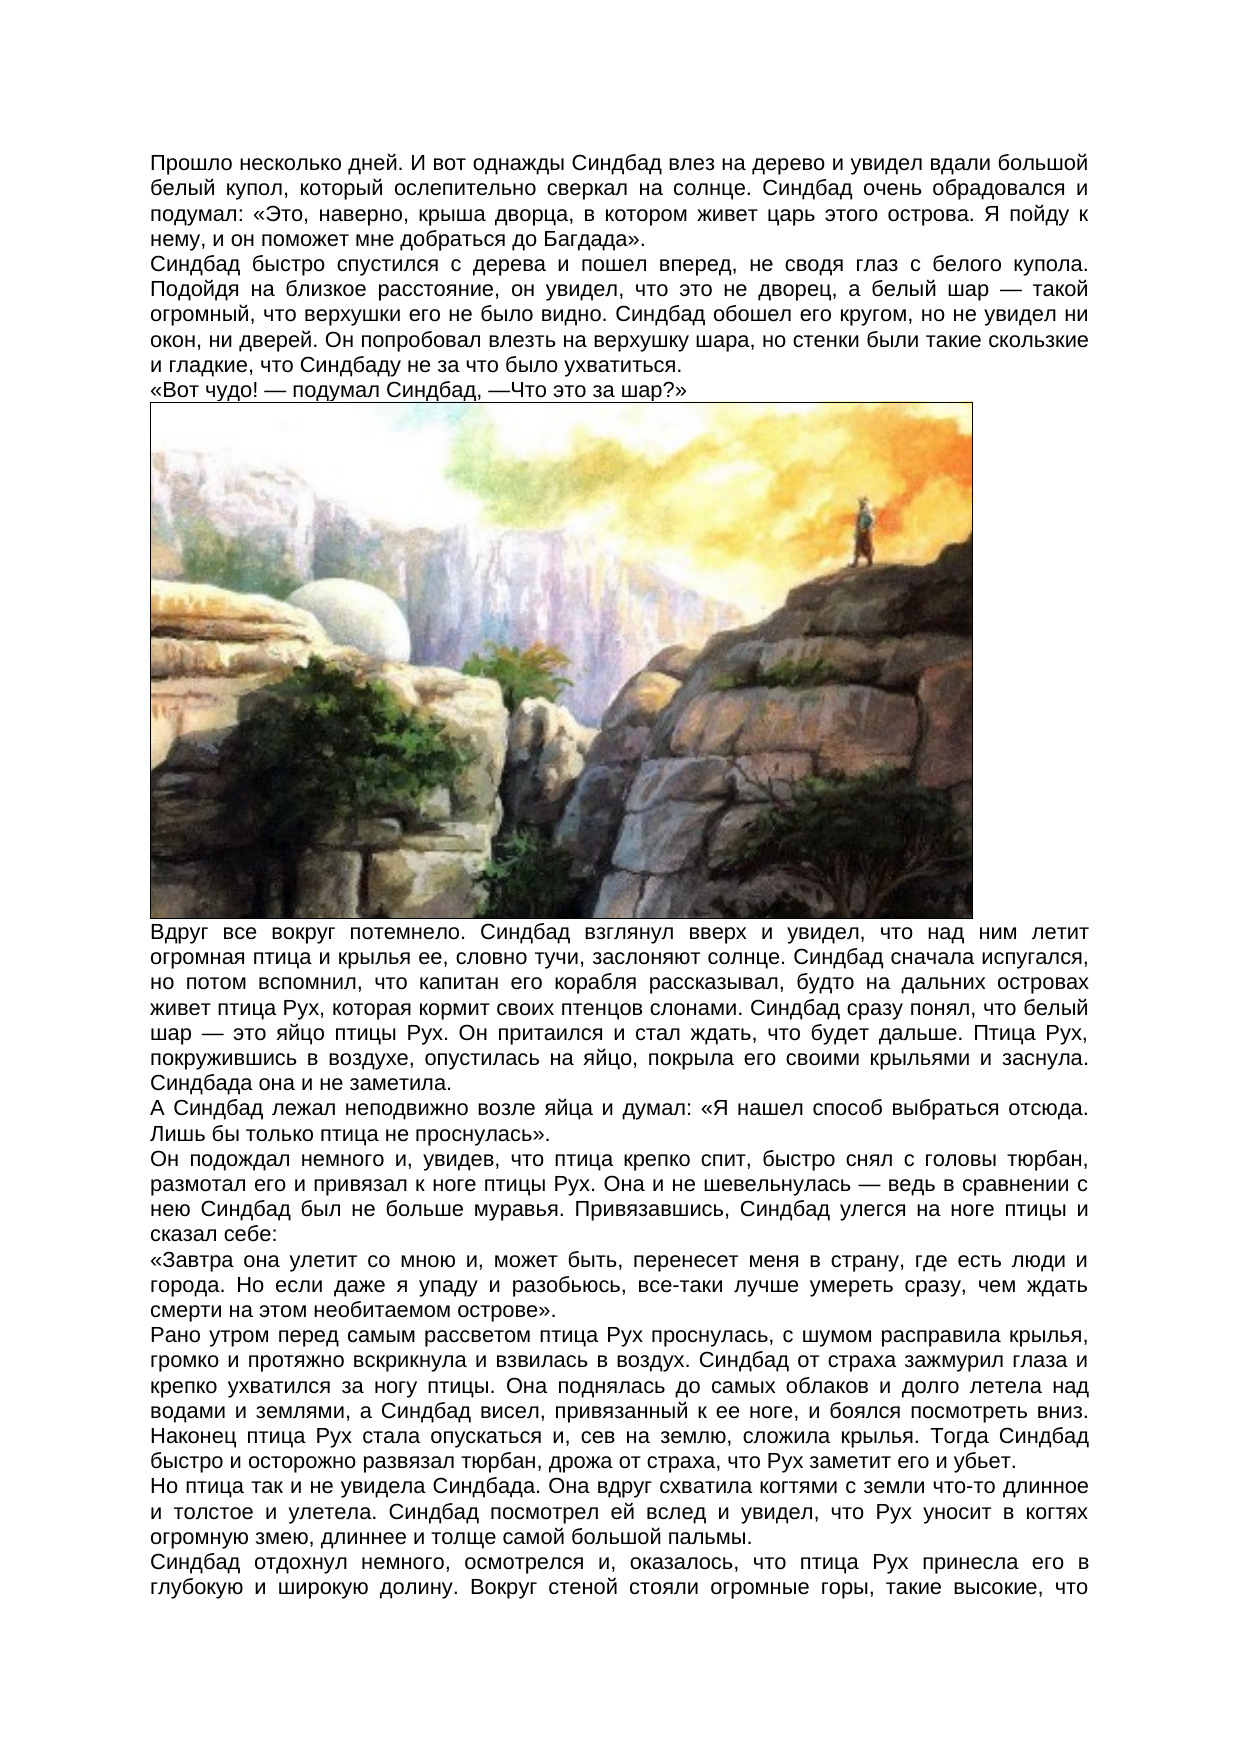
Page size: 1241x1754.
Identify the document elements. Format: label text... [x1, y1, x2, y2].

text Вдруг все вокруг потемнело. Синдбад взглянул вверх и увидел, что над ним летит огромная птица и крылья ее, словно тучи, заслоняют солнце. Синдбад сначала испугался, но потом вспомнил, что капитан его корабля рассказывал, будто на дальних островах живет птица Рух, которая кормит своих птенцов слонами. Синдбад сразу понял, что белый шар — это яйцо птицы Рух. Он притаился и стал ждать, что будет дальше. Птица Рух, покружившись в воздухе, опустилась на яйцо, покрыла его своими крыльями и заснула. Синдбада она и не заметила. [150, 919, 1090, 1095]
text Синдбад быстро спустился с дерева и пошел вперед, не сводя глаз с белого купола. Подойдя на близкое расстояние, он увидел, что это не дворец, а белый шар — такой огромный, что верхушки его не было видно. Синдбад обошел его кругом, но не увидел ни окон, ни дверей. Он попробовал влезть на верхушку шара, но стенки были такие скользкие и гладкие, что Синдбаду не за что было ухватиться. [150, 251, 1090, 377]
text «Завтра она улетит со мною и, может быть, перенесет меня в страну, где есть люди и города. Но если даже я упаду и разобьюсь, все-таки лучше умереть сразу, чем ждать смерти на этом необитаемом острове». [150, 1247, 1090, 1322]
text Рано утром перед самым рассветом птица Рух проснулась, с шумом расправила крылья, громко и протяжно вскрикнула и взвилась в воздух. Синдбад от страха зажмурил глаза и крепко ухватился за ногу птицы. Она поднялась до самых облаков и долго летела над водами и землями, а Синдбад висел, привязанный к ее ноге, и боялся посмотреть вниз. Наконец птица Рух стала опускаться и, сев на землю, сложила крылья. Тогда Синдбад быстро и осторожно развязал тюрбан, дрожа от страха, что Рух заметит его и убьет. [150, 1322, 1090, 1473]
text Прошло несколько дней. И вот однажды Синдбад влез на дерево и увидел вдали большой белый купол, который ослепительно сверкал на солнце. Синдбад очень обрадовался и подумал: «Это, наверно, крыша дворца, в котором живет царь этого острова. Я пойду к нему, и он поможет мне добраться до Багдада». [150, 150, 1090, 251]
text «Вот чудо! — подумал Синдбад, —Что это за шар?» [150, 377, 1090, 402]
text Но птица так и не увидела Синдбада. Она вдруг схватила когтями с земли что-то длинное и толстое и улетела. Синдбад посмотрел ей вслед и увидел, что Рух уносит в когтях огромную змею, длиннее и толще самой большой пальмы. [150, 1473, 1090, 1549]
picture [151, 403, 972, 918]
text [150, 1549, 1090, 1599]
text А Синдбад лежал неподвижно возле яйца и думал: «Я нашел способ выбраться отсюда. Лишь бы только птица не проснулась». [150, 1095, 1090, 1146]
text Он подождал немного и, увидев, что птица крепко спит, быстро снял с головы тюрбан, размотал его и привязал к ноге птицы Рух. Она и не шевельнулась — ведь в сравнении с нею Синдбад был не больше муравья. Привязавшись, Синдбад улегся на ноге птицы и сказал себе: [150, 1146, 1090, 1247]
